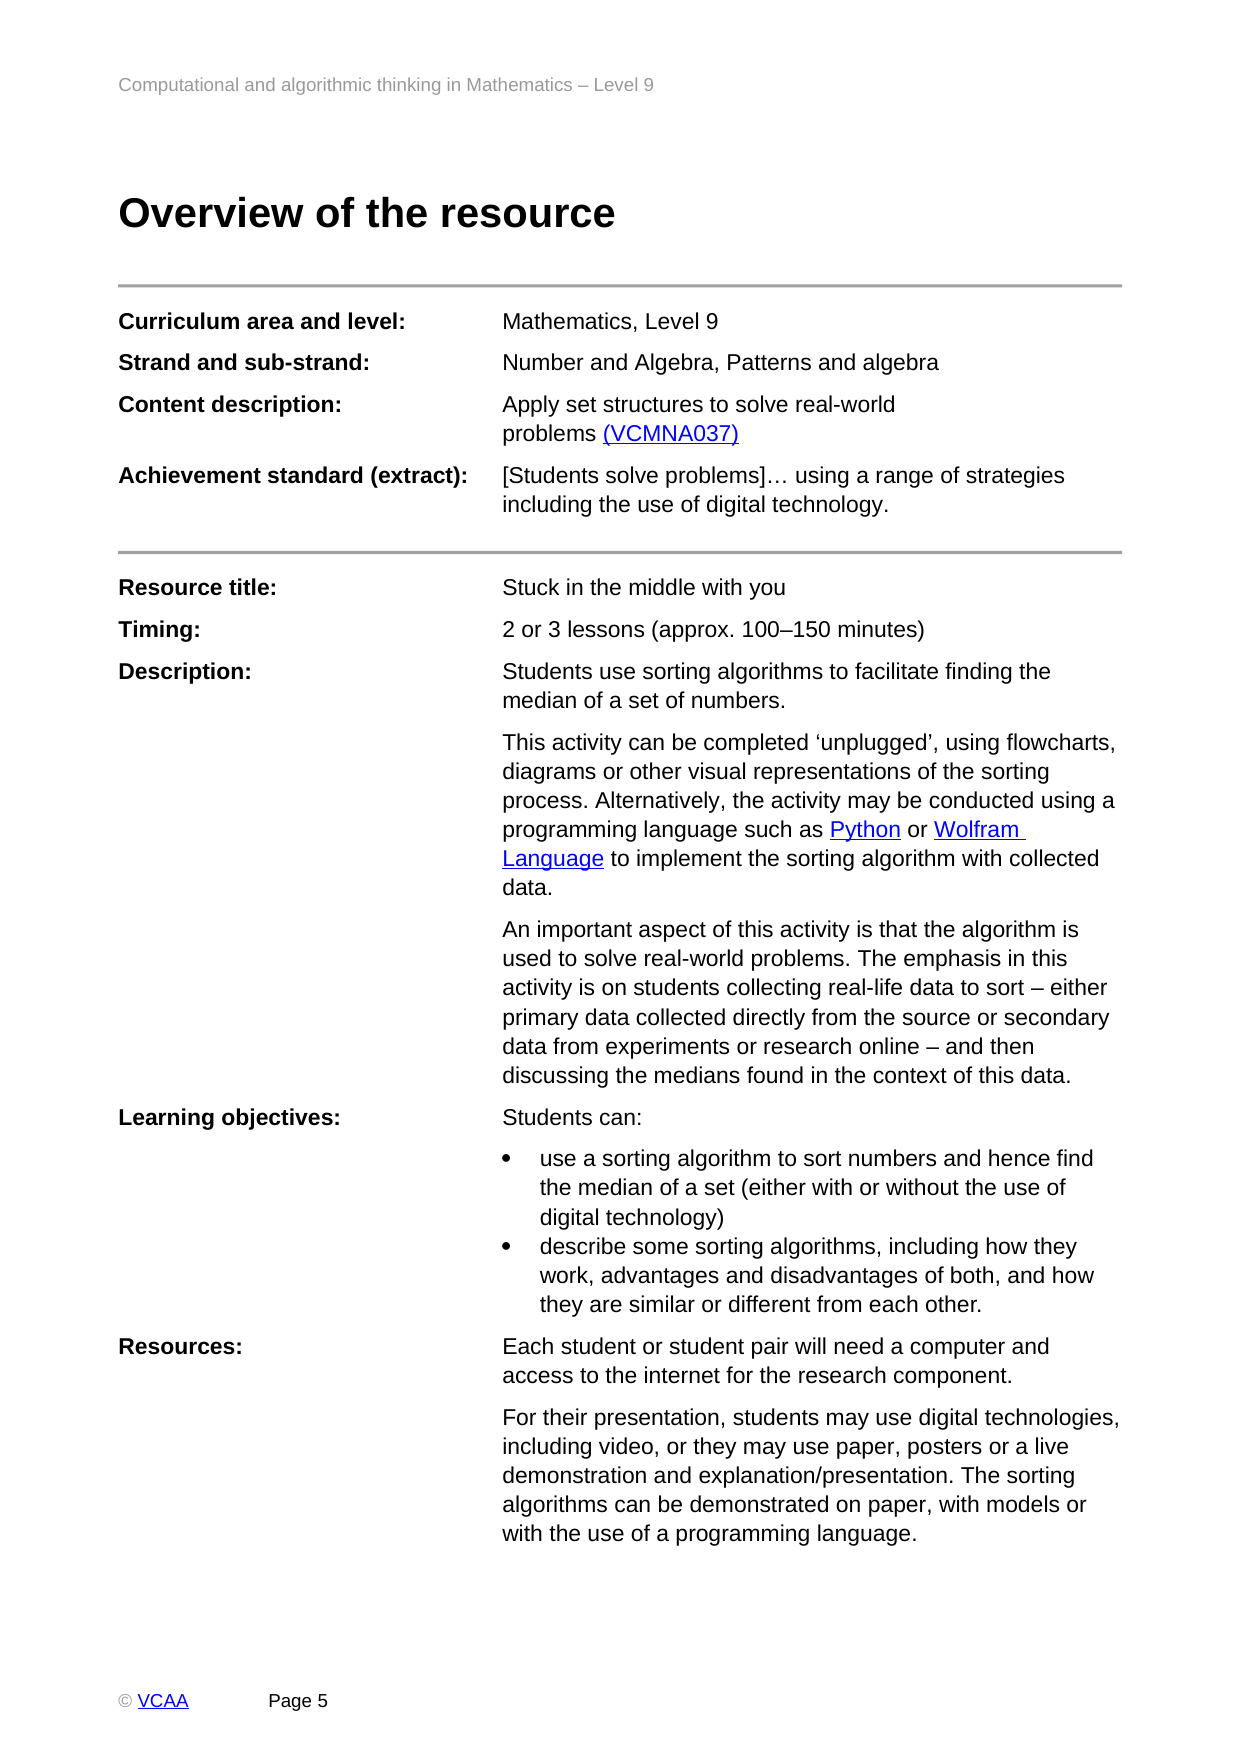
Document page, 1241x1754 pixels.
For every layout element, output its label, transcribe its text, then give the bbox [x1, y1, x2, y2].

text Timing: 2 or 3 lessons (approx. 100–150 minutes) [118, 614, 1122, 643]
text Content description: Apply set structures to solve real-world problems (VCMNA037) [118, 389, 1122, 447]
text describe some sorting algorithms, including how they work, advantages and disadvantages of both, and how they are similar or different from each other. [502, 1231, 1122, 1318]
text Strand and sub-strand: Number and Algebra, Patterns and algebra [118, 347, 1122, 377]
text use a sorting algorithm to sort numbers and hence find the median of a set (either with or without the use of digital technology) [502, 1143, 1122, 1231]
text This activity can be completed ‘unplugged’, using flowcharts, diagrams or other visual representations of the sorting process. Alternatively, the activity may be conducted using a programming language such as Python or Wolfram Language to implement the sorting algorithm with collected data. [502, 727, 1122, 902]
text An important aspect of this activity is that the algorithm is used to solve real-world problems. The emphasis in this activity is on students collecting real-life data to sort – either primary data collected directly from the source or secondary data from experiments or research online – and then discussing the medians found in the context of this data. [502, 914, 1122, 1089]
text Resources: Each student or student pair will need a computer and access to the internet for the research component. [118, 1331, 1122, 1389]
subtitle Overview of the resource [118, 188, 1122, 236]
text Curriculum area and level: Mathematics, Level 9 [118, 306, 1122, 335]
text Learning objectives: Students can: [118, 1102, 1122, 1131]
text Resource title: Stuck in the middle with you [118, 572, 1122, 602]
text For their presentation, students may use digital technologies, including video, or they may use paper, posters or a live demonstration and explanation/presentation. The sorting algorithms can be demonstrated on paper, with models or with the use of a programming language. [502, 1402, 1122, 1547]
text Achievement standard (extract): [Students solve problems]… using a range of strategies including the use of digital technology. [118, 460, 1122, 518]
text Description: Students use sorting algorithms to facilitate finding the median of a set of numbers. [118, 656, 1122, 714]
